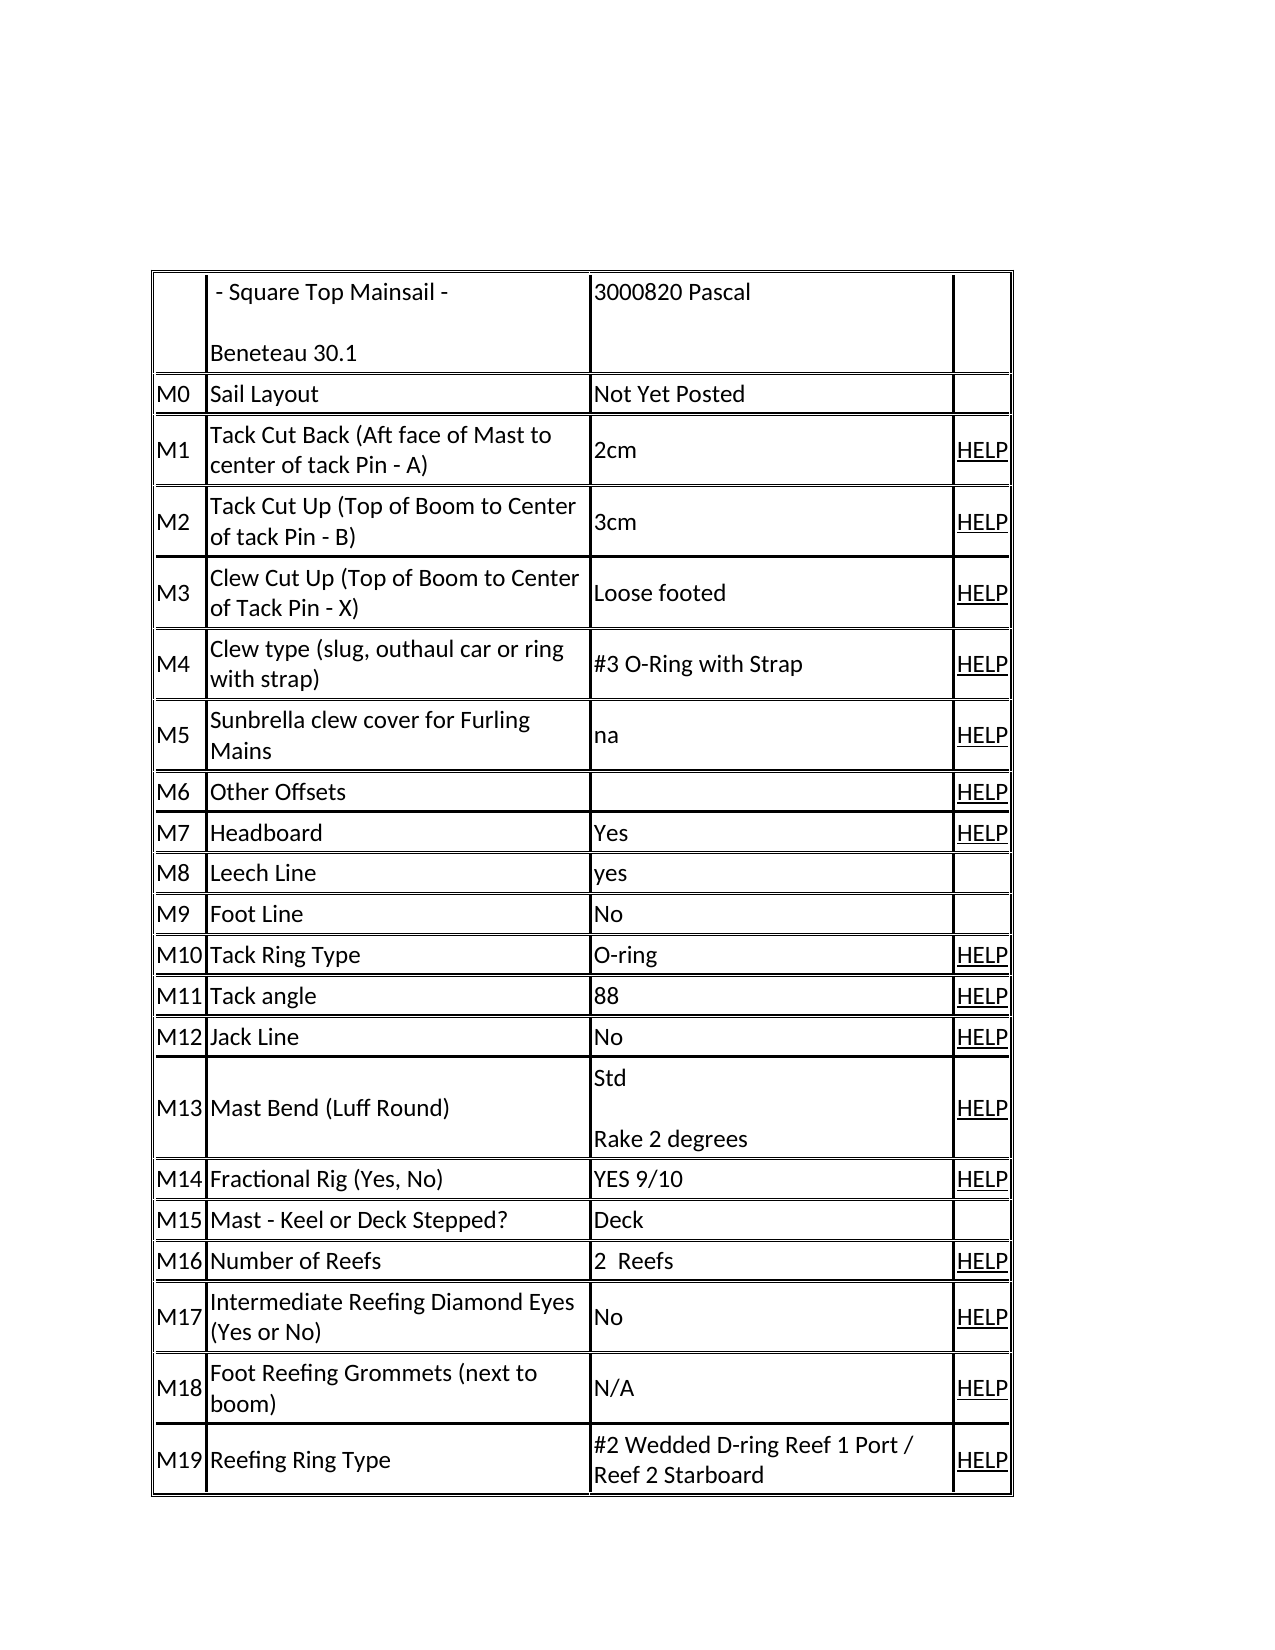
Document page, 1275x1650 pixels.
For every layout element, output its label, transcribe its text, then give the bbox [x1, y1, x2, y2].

table_cell Yes [592, 813, 952, 851]
table_cell 2cm [592, 416, 952, 484]
table_cell [953, 1198, 1012, 1238]
table_cell M5 [152, 698, 206, 769]
table_cell HELP [953, 698, 1012, 769]
table_cell M2 [152, 484, 206, 555]
table_cell No [592, 895, 952, 932]
table_cell M6 [154, 769, 205, 810]
table_cell HELP [955, 1279, 1011, 1351]
table_cell M7 [154, 810, 205, 851]
table_cell Mast - Keel or Deck Stepped? [208, 1201, 589, 1238]
table_header [953, 273, 1010, 371]
table_cell M12 [154, 1014, 205, 1055]
table_cell HELP [953, 484, 1012, 555]
table_cell Not Yet Posted [592, 375, 952, 412]
table_cell Foot Reefing Grommets (next to boom) [208, 1354, 589, 1422]
table_cell No [592, 1283, 952, 1351]
table_cell HELP [953, 1157, 1012, 1198]
table_cell Foot Line [208, 895, 589, 932]
table_cell HELP [955, 933, 1011, 973]
table_cell HELP [955, 626, 1011, 698]
table_cell na [592, 701, 952, 769]
table_cell HELP [955, 555, 1010, 626]
table_cell No [592, 1018, 952, 1055]
table_header - Square Top Mainsail - Beneteau 30.1 [206, 271, 590, 371]
table_cell M13 [154, 1055, 205, 1157]
table_cell Deck [592, 1201, 952, 1238]
table_cell M15 [152, 1198, 206, 1238]
table_cell M18 [152, 1351, 206, 1422]
table_cell M9 [152, 892, 206, 932]
table_cell Tack Cut Back (Aft face of Mast to center of tack Pin - A) [208, 416, 589, 484]
table_cell [955, 371, 1011, 412]
table_cell Mast Bend (Luff Round) [208, 1058, 589, 1157]
table_cell M10 [154, 933, 205, 973]
table_cell Std Rake 2 degrees [592, 1058, 952, 1157]
table_cell Tack Cut Up (Top of Boom to Center of tack Pin - B) [208, 487, 589, 555]
table_cell Reefing Ring Type [206, 1425, 590, 1493]
table_cell M8 [152, 851, 206, 892]
table_cell M16 [154, 1239, 205, 1279]
table_cell Intermediate Reefing Diamond Eyes (Yes or No) [208, 1283, 589, 1351]
table_cell Headboard [208, 813, 589, 851]
table_cell HELP [953, 1351, 1012, 1422]
table_cell HELP [953, 1422, 1010, 1493]
table_cell HELP [955, 769, 1011, 810]
table_cell M14 [152, 1157, 206, 1198]
table_cell HELP [955, 810, 1010, 851]
table_cell [953, 851, 1012, 892]
table_cell M4 [154, 626, 205, 698]
table_cell M0 [154, 371, 205, 412]
table_cell Tack Ring Type [208, 936, 589, 973]
table_cell Sunbrella clew cover for Furling Mains [208, 701, 589, 769]
table_cell HELP [955, 973, 1011, 1014]
table_cell YES 9/10 [592, 1160, 952, 1198]
table_cell Number of Reefs [208, 1242, 589, 1279]
table_cell Tack angle [208, 977, 589, 1014]
table_cell M1 [154, 412, 205, 484]
table_cell HELP [955, 1239, 1011, 1279]
table_cell M17 [154, 1279, 205, 1351]
table_cell M19 [154, 1422, 206, 1493]
table_cell Clew type (slug, outhaul car or ring with strap) [208, 630, 589, 698]
table_header 3000820 Pascal [590, 273, 953, 371]
table_cell Sail Layout [208, 375, 589, 412]
table_cell O-ring [592, 936, 952, 973]
table_cell HELP [955, 1014, 1011, 1055]
table_cell N/A [592, 1354, 952, 1422]
table_cell 88 [592, 977, 952, 1014]
table_cell Jack Line [208, 1018, 589, 1055]
table_cell Clew Cut Up (Top of Boom to Center of Tack Pin - X) [208, 558, 589, 626]
table_cell #3 O-Ring with Strap [592, 630, 952, 698]
table_cell Other Offsets [208, 773, 589, 810]
table_cell HELP [955, 1055, 1010, 1157]
table_cell 3cm [592, 487, 952, 555]
table_cell yes [592, 854, 952, 892]
table_cell [592, 773, 952, 810]
table_cell Fractional Rig (Yes, No) [208, 1160, 589, 1198]
table_cell Leech Line [208, 854, 589, 892]
table_cell Loose footed [592, 558, 952, 626]
table_cell #2 Wedded D-ring Reef 1 Port / Reef 2 Starboard [590, 1425, 953, 1493]
table_cell HELP [955, 412, 1011, 484]
table_header [154, 273, 206, 371]
table_cell M11 [154, 973, 205, 1014]
table_cell M3 [154, 555, 205, 626]
table_cell 2 Reefs [592, 1242, 952, 1279]
table_cell [953, 892, 1012, 932]
